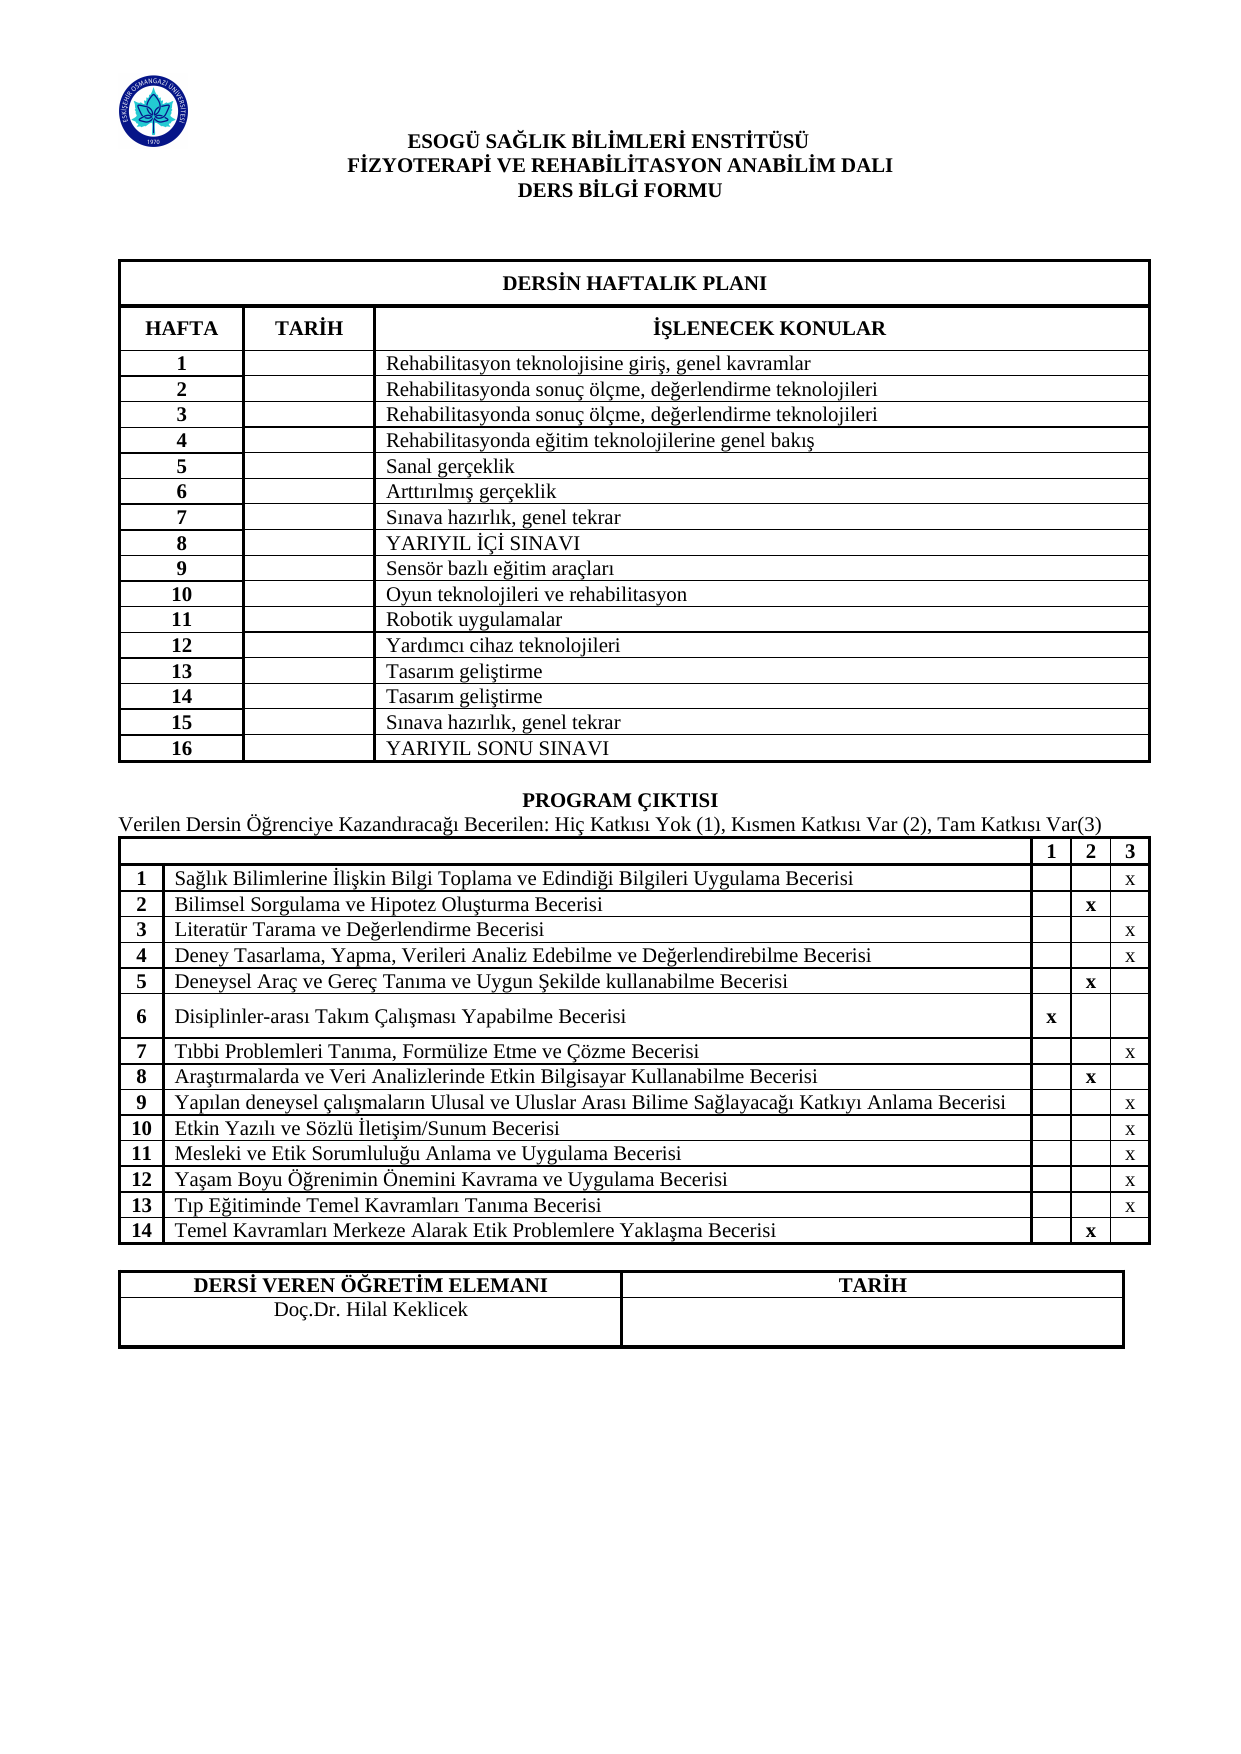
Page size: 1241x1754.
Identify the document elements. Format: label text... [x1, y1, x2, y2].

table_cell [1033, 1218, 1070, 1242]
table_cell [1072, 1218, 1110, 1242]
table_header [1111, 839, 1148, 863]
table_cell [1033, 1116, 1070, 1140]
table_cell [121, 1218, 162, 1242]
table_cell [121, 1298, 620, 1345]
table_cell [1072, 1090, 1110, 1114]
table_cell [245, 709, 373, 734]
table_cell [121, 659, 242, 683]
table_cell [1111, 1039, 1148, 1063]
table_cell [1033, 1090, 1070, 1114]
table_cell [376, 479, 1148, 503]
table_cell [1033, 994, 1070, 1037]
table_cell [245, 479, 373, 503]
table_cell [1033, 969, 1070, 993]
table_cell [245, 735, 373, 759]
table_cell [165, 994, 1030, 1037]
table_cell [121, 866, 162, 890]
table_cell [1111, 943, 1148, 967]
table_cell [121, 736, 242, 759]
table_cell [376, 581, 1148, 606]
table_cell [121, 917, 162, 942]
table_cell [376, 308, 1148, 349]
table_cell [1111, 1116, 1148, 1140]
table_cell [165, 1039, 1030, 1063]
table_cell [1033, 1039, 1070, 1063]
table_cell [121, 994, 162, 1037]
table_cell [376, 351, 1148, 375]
text Verilen Dersin Öğrenciye Kazandıracağı Becerilen: Hiç Katkısı Yok (1), Kısmen Katkısı Var (2), Tam Katkısı Var(3) [118, 812, 1122, 836]
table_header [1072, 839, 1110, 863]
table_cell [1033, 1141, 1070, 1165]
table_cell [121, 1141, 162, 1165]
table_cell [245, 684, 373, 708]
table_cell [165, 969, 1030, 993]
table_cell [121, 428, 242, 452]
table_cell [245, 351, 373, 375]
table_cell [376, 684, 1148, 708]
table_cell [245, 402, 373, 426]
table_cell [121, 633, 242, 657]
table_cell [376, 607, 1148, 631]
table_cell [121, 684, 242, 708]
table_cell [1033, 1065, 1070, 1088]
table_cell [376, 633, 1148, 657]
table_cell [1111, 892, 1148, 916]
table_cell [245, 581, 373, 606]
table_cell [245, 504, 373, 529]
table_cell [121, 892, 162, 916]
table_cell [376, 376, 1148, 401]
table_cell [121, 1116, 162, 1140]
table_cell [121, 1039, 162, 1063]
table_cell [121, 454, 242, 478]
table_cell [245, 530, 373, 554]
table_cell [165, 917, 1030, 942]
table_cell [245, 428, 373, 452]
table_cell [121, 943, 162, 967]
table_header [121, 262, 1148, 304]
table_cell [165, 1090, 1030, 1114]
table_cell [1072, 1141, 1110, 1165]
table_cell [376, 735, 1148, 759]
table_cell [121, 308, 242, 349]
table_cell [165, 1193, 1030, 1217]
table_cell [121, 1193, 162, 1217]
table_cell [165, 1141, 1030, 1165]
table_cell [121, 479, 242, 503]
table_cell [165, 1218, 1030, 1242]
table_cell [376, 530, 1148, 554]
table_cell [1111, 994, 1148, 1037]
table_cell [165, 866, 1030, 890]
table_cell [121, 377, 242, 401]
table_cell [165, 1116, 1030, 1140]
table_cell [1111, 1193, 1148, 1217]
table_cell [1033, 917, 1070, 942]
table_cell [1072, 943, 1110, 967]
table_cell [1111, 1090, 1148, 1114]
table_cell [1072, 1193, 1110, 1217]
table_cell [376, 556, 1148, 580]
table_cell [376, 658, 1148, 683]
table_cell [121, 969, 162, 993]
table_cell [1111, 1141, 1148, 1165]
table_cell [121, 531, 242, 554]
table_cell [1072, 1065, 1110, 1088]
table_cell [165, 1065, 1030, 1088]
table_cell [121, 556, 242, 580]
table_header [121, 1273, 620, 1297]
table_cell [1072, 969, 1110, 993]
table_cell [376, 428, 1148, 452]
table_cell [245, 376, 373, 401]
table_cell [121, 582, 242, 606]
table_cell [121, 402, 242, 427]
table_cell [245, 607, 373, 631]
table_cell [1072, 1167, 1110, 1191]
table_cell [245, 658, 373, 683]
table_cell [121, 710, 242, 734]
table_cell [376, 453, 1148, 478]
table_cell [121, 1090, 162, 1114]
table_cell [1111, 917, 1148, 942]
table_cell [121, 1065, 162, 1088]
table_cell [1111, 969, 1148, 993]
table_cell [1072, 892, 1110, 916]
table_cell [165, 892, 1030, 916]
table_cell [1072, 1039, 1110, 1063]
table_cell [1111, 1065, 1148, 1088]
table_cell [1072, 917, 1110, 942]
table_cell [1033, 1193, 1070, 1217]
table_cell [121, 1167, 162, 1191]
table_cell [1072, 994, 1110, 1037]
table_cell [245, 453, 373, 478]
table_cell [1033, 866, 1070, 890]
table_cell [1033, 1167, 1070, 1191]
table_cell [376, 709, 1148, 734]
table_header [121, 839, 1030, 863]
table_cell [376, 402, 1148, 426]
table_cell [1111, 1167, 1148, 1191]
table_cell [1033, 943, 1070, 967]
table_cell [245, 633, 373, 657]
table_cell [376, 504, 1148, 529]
text PROGRAM ÇIKTISI [118, 788, 1122, 812]
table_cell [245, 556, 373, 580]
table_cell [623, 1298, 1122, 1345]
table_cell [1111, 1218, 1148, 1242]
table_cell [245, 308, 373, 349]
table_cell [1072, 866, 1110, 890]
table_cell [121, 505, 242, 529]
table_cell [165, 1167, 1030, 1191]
picture [118, 73, 189, 149]
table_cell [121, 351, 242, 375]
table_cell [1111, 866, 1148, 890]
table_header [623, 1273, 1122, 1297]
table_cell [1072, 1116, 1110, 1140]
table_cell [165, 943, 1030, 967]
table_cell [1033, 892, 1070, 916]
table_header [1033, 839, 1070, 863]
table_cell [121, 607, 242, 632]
